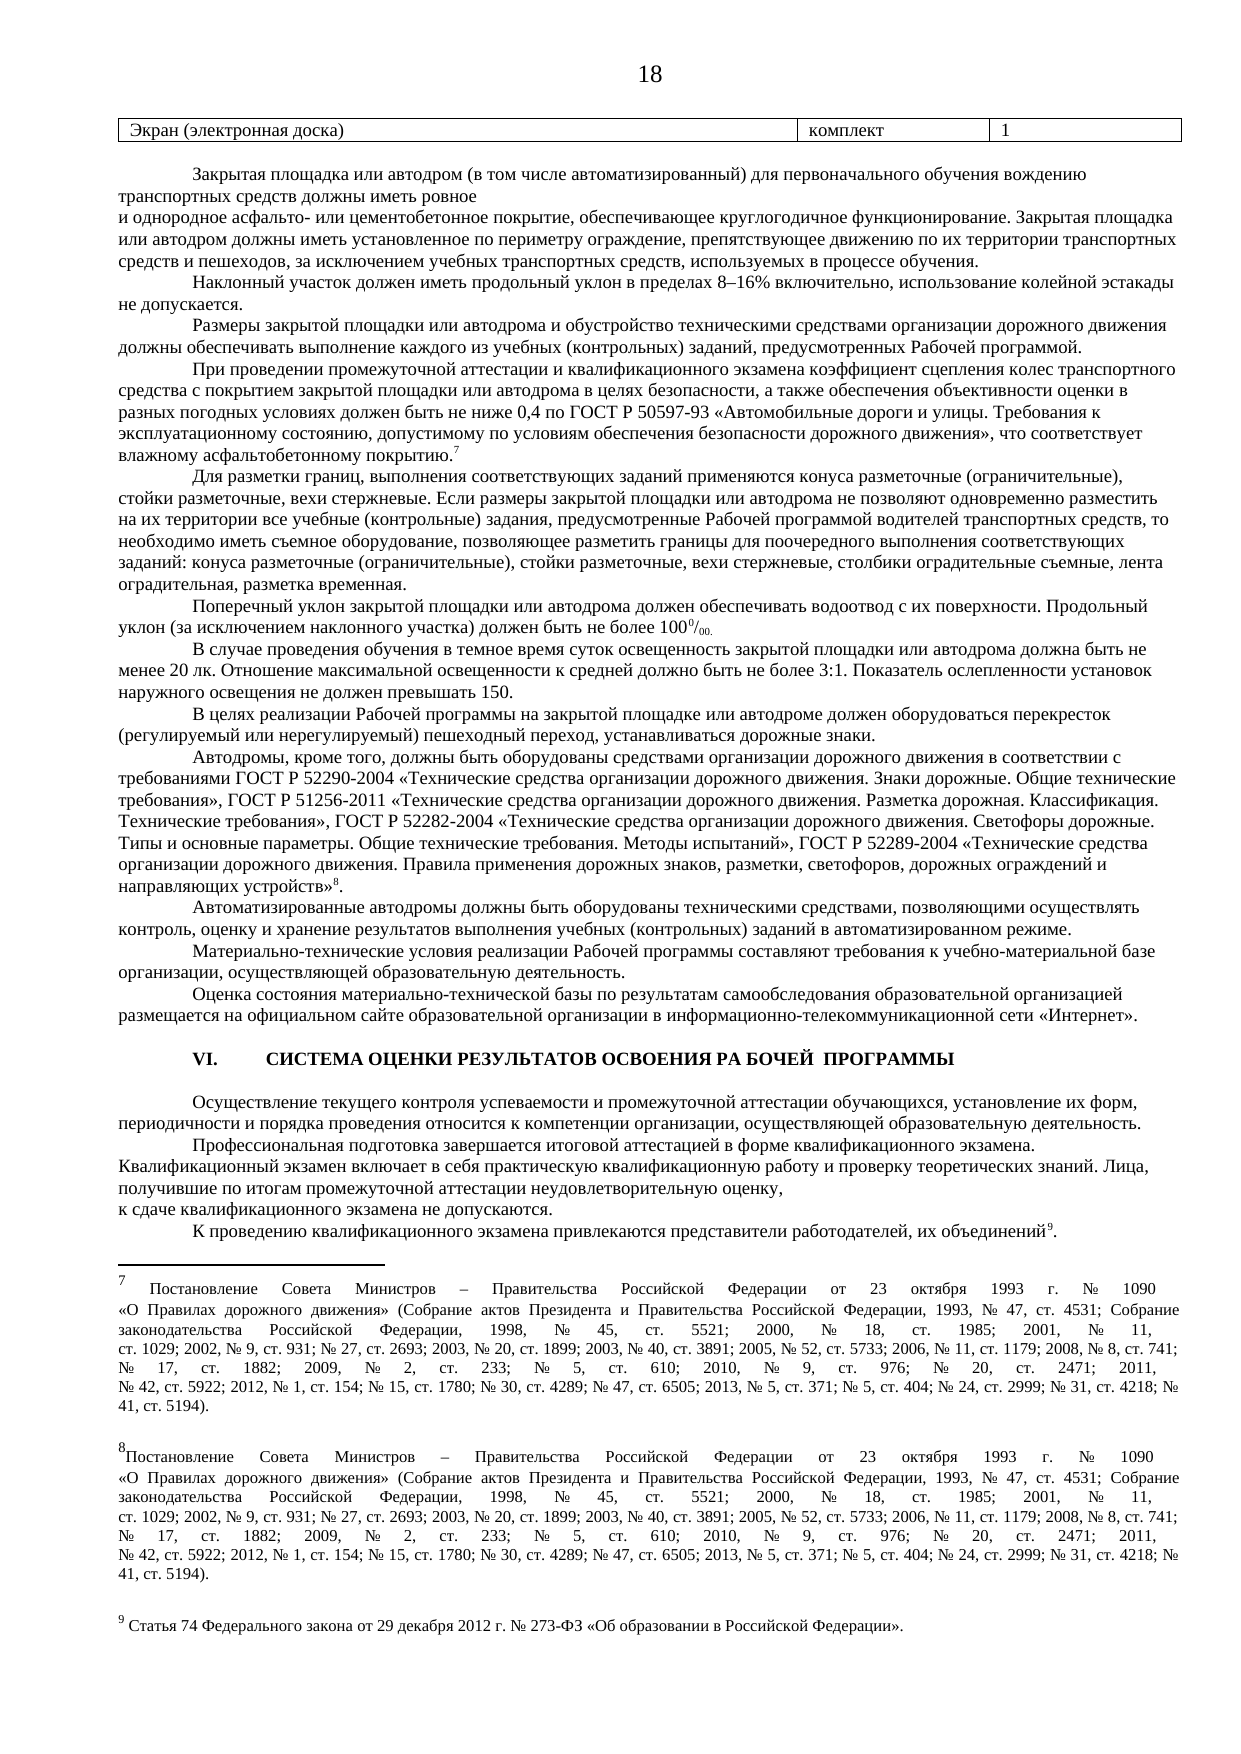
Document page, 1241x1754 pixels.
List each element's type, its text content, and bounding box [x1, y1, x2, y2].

text К проведению квалификационного экзамена привлекаются представители работодателей, их объединений. [118, 1220, 1181, 1241]
text Осуществление текущего контроля успеваемости и промежуточной аттестации обучающихся, установление их форм, периодичности и порядка проведения относится к компетенции организации, осуществляющей образовательную деятельность. [118, 1091, 1181, 1134]
text Автоматизированные автодромы должны быть оборудованы техническими средствами, позволяющими осуществлять контроль, оценку и хранение результатов выполнения учебных (контрольных) заданий в автоматизированном режиме. [118, 896, 1181, 939]
text При проведении промежуточной аттестации и квалификационного экзамена коэффициент сцепления колес транспортного средства с покрытием закрытой площадки или автодрома в целях безопасности, а также обеспечения объективности оценки в разных погодных условиях должен быть не ниже 0,4 по ГОСТ Р 50597-93 «Автомобильные дороги и улицы. Требования к эксплуатационному состоянию, допустимому по условиям обеспечения безопасности дорожного движения», что соответствует влажному асфальтобетонному покрытию. [118, 357, 1181, 465]
text В целях реализации Рабочей программы на закрытой площадке или автодроме должен оборудоваться перекресток (регулируемый или нерегулируемый) пешеходный переход, устанавливаться дорожные знаки. [118, 702, 1181, 746]
table_cell 1 [990, 119, 1181, 141]
table_cell комплект [798, 119, 989, 141]
text Оценка состояния материально-технической базы по результатам самообследования образовательной организацией размещается на официальном сайте образовательной организации в информационно-телекоммуникационной сети «Интернет». [118, 983, 1181, 1026]
text Размеры закрытой площадки или автодрома и обустройство техническими средствами организации дорожного движения должны обеспечивать выполнение каждого из учебных (контрольных) заданий, предусмотренных Рабочей программой. [118, 314, 1181, 357]
text Материально-технические условия реализации Рабочей программы составляют требования к учебно-материальной базе организации, осуществляющей образовательную деятельность. [118, 939, 1181, 983]
text Наклонный участок должен иметь продольный уклон в пределах 8–16% включительно, использование колейной эстакады не допускается. [118, 271, 1181, 314]
text Профессиональная подготовка завершается итоговой аттестацией в форме квалификационного экзамена. Квалификационный экзамен включает в себя практическую квалификационную работу и проверку теоретических знаний. Лица, получившие по итогам промежуточной аттестации неудовлетворительную оценку, к сдаче квалификационного экзамена не допускаются. [118, 1134, 1181, 1220]
text Для разметки границ, выполнения соответствующих заданий применяются конуса разметочные (ограничительные), стойки разметочные, вехи стержневые. Если размеры закрытой площадки или автодрома не позволяют одновременно разместить на их территории все учебные (контрольные) задания, предусмотренные Рабочей программой водителей транспортных средств, то необходимо иметь съемное оборудование, позволяющее разметить границы для поочередного выполнения соответствующих заданий: конуса разметочные (ограничительные), стойки разметочные, вехи стержневые, столбики оградительные съемные, лента оградительная, разметка временная. [118, 465, 1181, 594]
text Закрытая площадка или автодром (в том числе автоматизированный) для первоначального обучения вождению транспортных средств должны иметь ровное и однородное асфальто- или цементобетонное покрытие, обеспечивающее круглогодичное функционирование. Закрытая площадка или автодром должны иметь установленное по периметру ограждение, препятствующее движению по их территории транспортных средств и пешеходов, за исключением учебных транспортных средств, используемых в процессе обучения. [118, 163, 1181, 271]
text Автодромы, кроме того, должны быть оборудованы средствами организации дорожного движения в соответствии с требованиями ГОСТ Р 52290-2004 «Технические средства организации дорожного движения. Знаки дорожные. Общие технические требования», ГОСТ Р 51256-2011 «Технические средства организации дорожного движения. Разметка дорожная. Классификация. Технические требования», ГОСТ Р 52282-2004 «Технические средства организации дорожного движения. Светофоры дорожные. Типы и основные параметры. Общие технические требования. Методы испытаний», ГОСТ Р 52289-2004 «Технические средства организации дорожного движения. Правила применения дорожных знаков, разметки, светофоров, дорожных ограждений и направляющих устройств». [118, 746, 1181, 896]
text В случае проведения обучения в темное время суток освещенность закрытой площадки или автодрома должна быть не менее 20 лк. Отношение максимальной освещенности к средней должно быть не более 3:1. Показатель ослепленности установок наружного освещения не должен превышать 150. [118, 638, 1181, 702]
text Поперечный уклон закрытой площадки или автодрома должен обеспечивать водоотвод с их поверхности. Продольный уклон (за исключением наклонного участка) должен быть не более 1000/00. [118, 594, 1181, 638]
list СИСТЕМА ОЦЕНКИ РЕЗУЛЬТАТОВ ОСВОЕНИЯ РА БОЧЕЙ ПРОГРАММЫ [118, 1047, 1181, 1069]
table_cell Экран (электронная доска) [119, 119, 797, 141]
